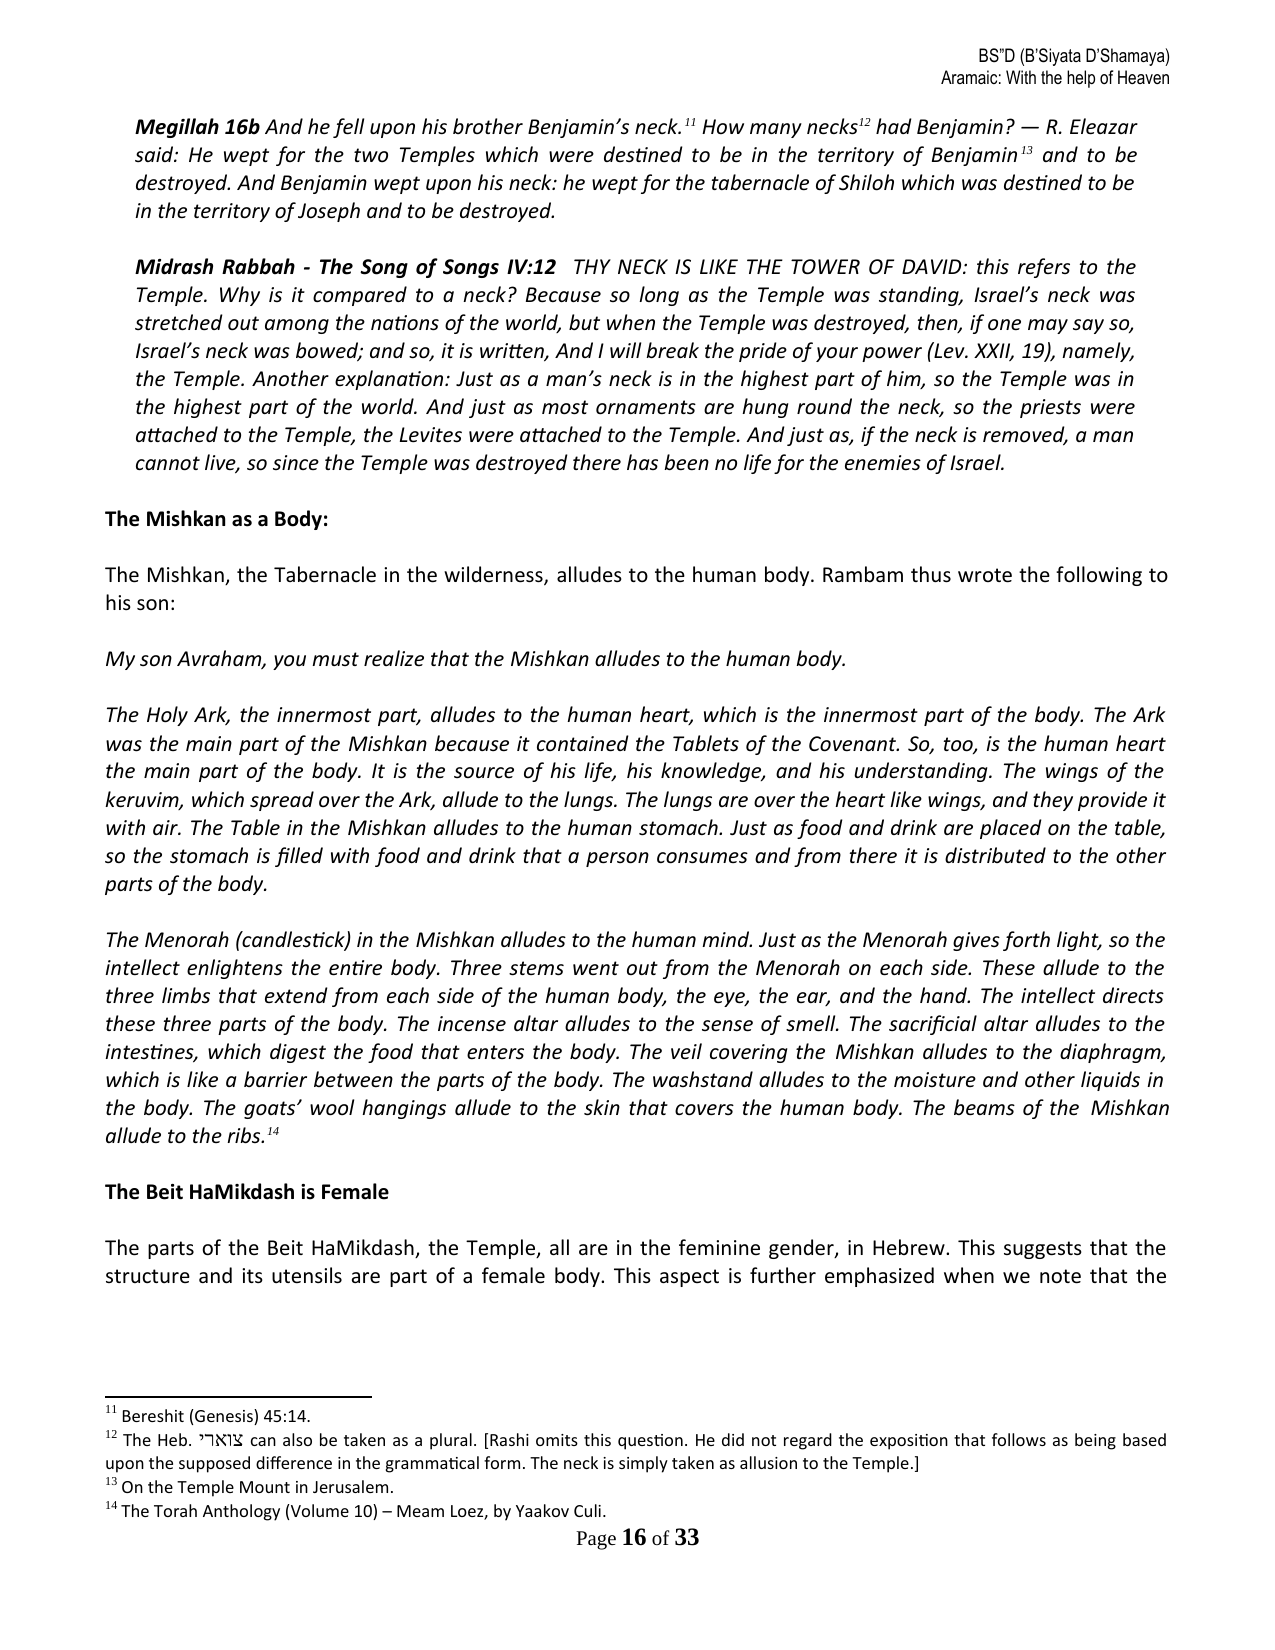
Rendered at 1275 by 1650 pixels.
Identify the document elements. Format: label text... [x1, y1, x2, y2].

text The Holy Ark, the innermost part, alludes to the human heart, which is the innermost part of the body. The Ark was the main part of the Mishkan because it contained the Tablets of the Covenant. So, too, is the human heart the main part of the body. It is the source of his life, his knowledge, and his understanding. The wings of the keruvim, which spread over the Ark, allude to the lungs. The lungs are over the heart like wings, and they provide it with air. The Table in the Mishkan alludes to the human stomach. Just as food and drink are placed on the table, so the stomach is filled with food and drink that a person consumes and from there it is distributed to the other parts of the body. [105, 701, 1170, 897]
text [105, 1233, 1170, 1317]
text The Beit HaMikdash is Female [105, 1177, 1170, 1205]
text The Menorah (candlestick) in the Mishkan alludes to the human mind. Just as the Menorah gives forth light, so the intellect enlightens the entire body. Three stems went out from the Menorah on each side. These allude to the three limbs that extend from each side of the human body, the eye, the ear, and the hand. The intellect directs these three parts of the body. The incense altar alludes to the sense of smell. The sacrificial altar alludes to the intestines, which digest the food that enters the body. The veil covering the Mishkan alludes to the diaphragm, which is like a barrier between the parts of the body. The washstand alludes to the moisture and other liquids in the body. The goats’ wool hangings allude to the skin that covers the human body. The beams of the Mishkan allude to the ribs. [105, 925, 1170, 1149]
text The Mishkan as a Body: [105, 504, 1170, 532]
text My son Avraham, you must realize that the Mishkan alludes to the human body. [105, 644, 1170, 673]
text The Mishkan, the Tabernacle in the wilderness, alludes to the human body. Rambam thus wrote the following to his son: [105, 561, 1170, 617]
text Midrash Rabbah - The Song of Songs IV:12 THY NECK IS LIKE THE TOWER OF DAVID: this refers to the Temple. Why is it compared to a neck? Because so long as the Temple was standing, Israel’s neck was stretched out among the nations of the world, but when the Temple was destroyed, then, if one may say so, Israel’s neck was bowed; and so, it is written, And I will break the pride of your power (Lev. XXII, 19), namely, the Temple. Another explanation: Just as a man’s neck is in the highest part of him, so the Temple was in the highest part of the world. And just as most ornaments are hung round the neck, so the priests were attached to the Temple, the Levites were attached to the Temple. And just as, if the neck is removed, a man cannot live, so since the Temple was destroyed there has been no life for the enemies of Israel. [135, 252, 1140, 476]
text Megillah 16b And he fell upon his brother Benjamin’s neck. How many necks had Benjamin? — R. Eleazar said: He wept for the two Temples which were destined to be in the territory of Benjamin and to be destroyed. And Benjamin wept upon his neck: he wept for the tabernacle of Shiloh which was destined to be in the territory of Joseph and to be destroyed. [135, 112, 1140, 224]
